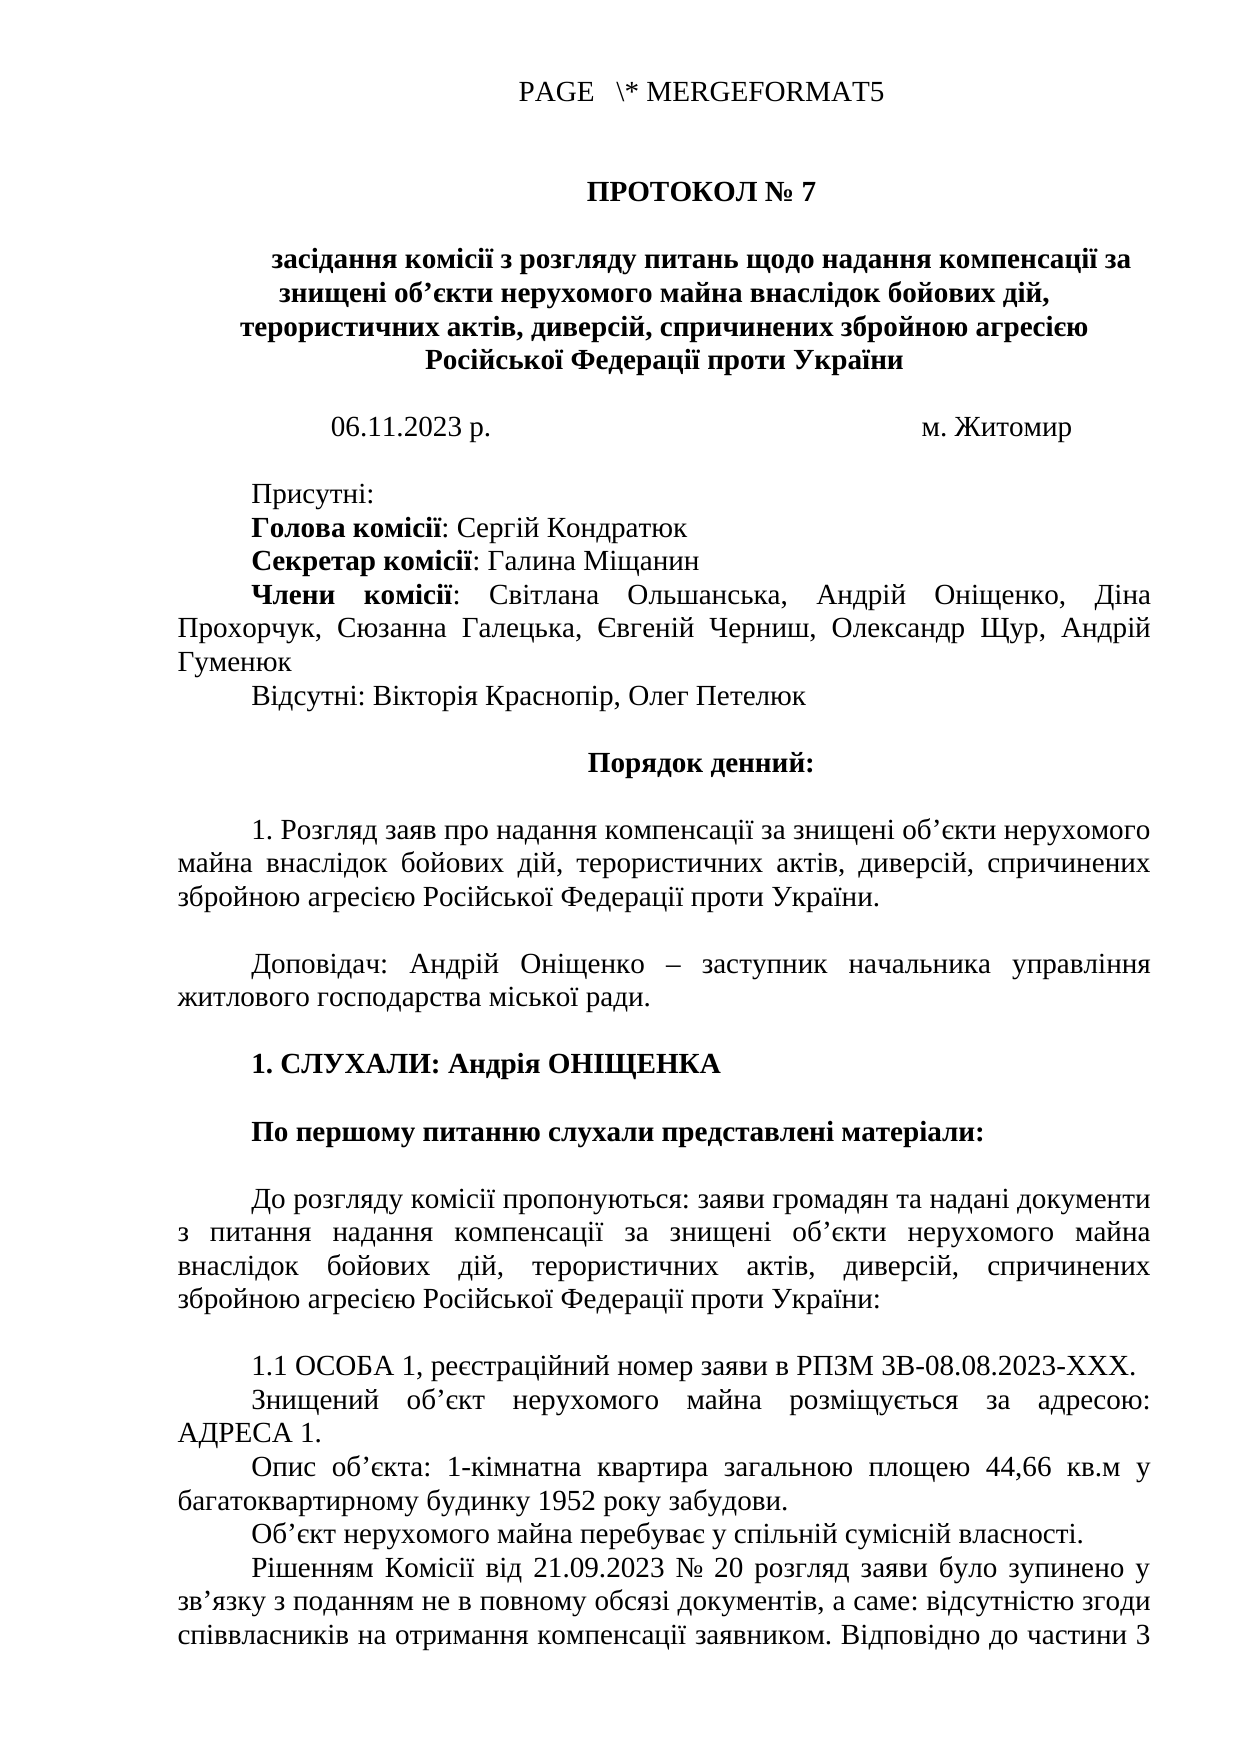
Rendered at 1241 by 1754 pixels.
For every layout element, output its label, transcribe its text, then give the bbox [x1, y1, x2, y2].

text По першому питанню слухали представлені матеріали: [177, 1114, 1152, 1147]
text Знищений об’єкт нерухомого майна розміщується за адресою: АДРЕСА 1. [177, 1382, 1152, 1449]
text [177, 1550, 1152, 1650]
text ПРОТОКОЛ № 7 [177, 174, 1152, 208]
text Порядок денний: [177, 745, 1152, 778]
text 1. СЛУХАЛИ: Андрія ОНІЩЕНКА [177, 1047, 1152, 1080]
text 06.11.2023 р. м. Житомир [177, 409, 1152, 443]
text засідання комісії з розгляду питань щодо надання компенсації за знищені об’єкти нерухомого майна внаслідок бойових дій, терористичних актів, диверсій, спричинених збройною агресією Російської Федерації проти України [177, 242, 1152, 376]
text 1. Розгляд заяв про надання компенсації за знищені об’єкти нерухомого майна внаслідок бойових дій, терористичних актів, диверсій, спричинених збройною агресією Російської Федерації проти України. [177, 812, 1152, 912]
text Опис об’єкта: 1-кімнатна квартира загальною площею 44,66 кв.м у багатоквартирному будинку 1952 року забудови. [177, 1449, 1152, 1516]
text Об’єкт нерухомого майна перебуває у спільній сумісній власності. [177, 1516, 1152, 1550]
text До розгляду комісії пропонуються: заяви громадян та надані документи з питання надання компенсації за знищені об’єкти нерухомого майна внаслідок бойових дій, терористичних актів, диверсій, спричинених збройною агресією Російської Федерації проти України: [177, 1181, 1152, 1315]
text Голова комісії: Сергій Кондратюк [177, 510, 1152, 543]
text Присутні: [177, 476, 1152, 510]
text Доповідач: Андрій Оніщенко – заступник начальника управління житлового господарства міської ради. [177, 946, 1152, 1013]
text Секретар комісії: Галина Міщанин [177, 543, 1152, 577]
text 1.1 ОСОБА 1, реєстраційний номер заяви в РПЗМ 3В-08.08.2023-ХХХ. [177, 1348, 1152, 1382]
text Члени комісії: Світлана Ольшанська, Андрій Оніщенко, Діна Прохорчук, Сюзанна Галецька, Євгеній Черниш, Олександр Щур, Андрій Гуменюк [177, 577, 1152, 678]
text Відсутні: Вікторія Краснопір, Олег Петелюк [177, 678, 1152, 711]
